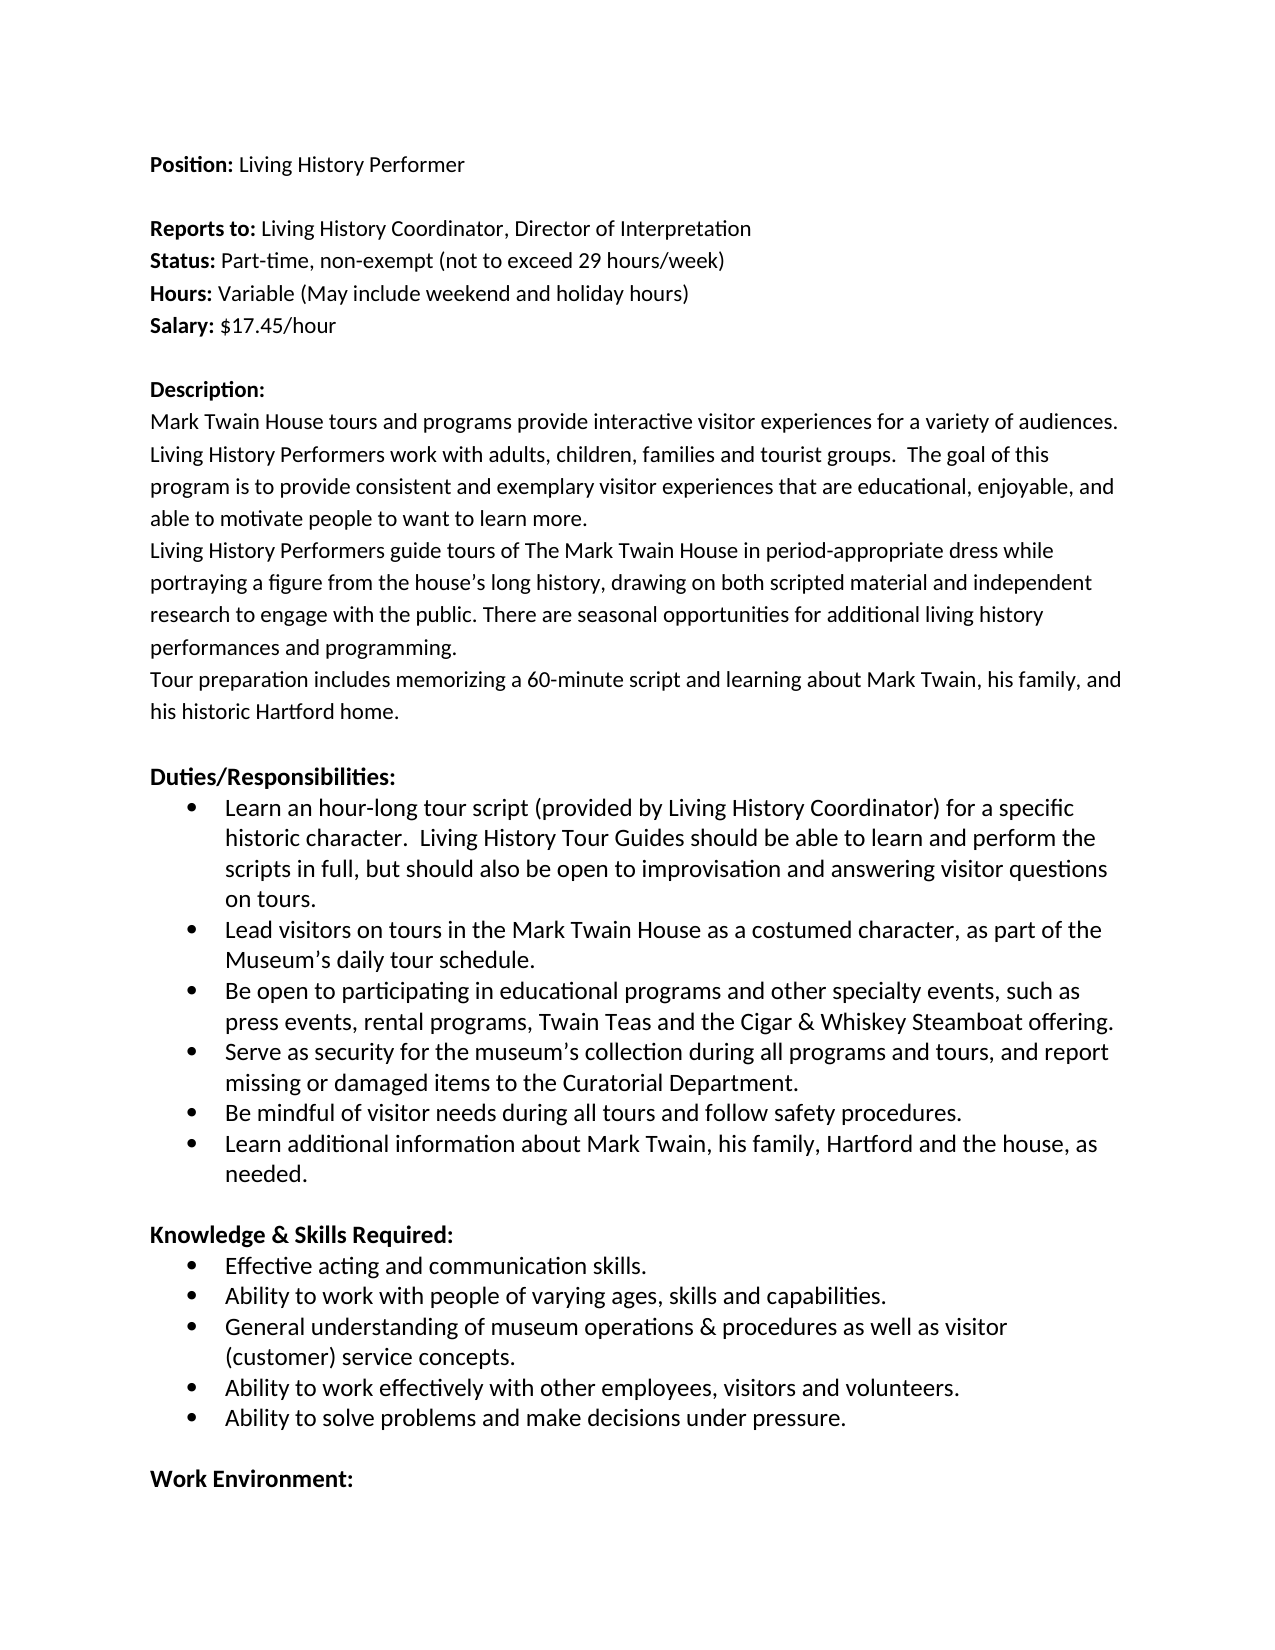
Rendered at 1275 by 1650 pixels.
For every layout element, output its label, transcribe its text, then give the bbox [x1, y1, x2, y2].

list Ability to work with people of varying ages, skills and capabilities. [187, 1280, 1125, 1311]
text Position: Living History Performer [150, 150, 1125, 178]
text Status: Part-time, non-exempt (not to exceed 29 hours/week) [150, 247, 1125, 274]
text Description: [150, 375, 1125, 403]
text Tour preparation includes memorizing a 60-minute script and learning about Mark Twain, his family, and his historic Hartford home. [150, 665, 1125, 725]
list Be open to participating in educational programs and other specialty events, such as press events, rental programs, Twain Teas and the Cigar & Whiskey Steamboat offering. [187, 975, 1125, 1036]
list Learn additional information about Mark Twain, his family, Hartford and the house, as needed. [187, 1128, 1125, 1189]
list Be mindful of visitor needs during all tours and follow safety procedures. [187, 1097, 1125, 1128]
text Duties/Responsibilities: [150, 762, 1125, 792]
list Ability to work effectively with other employees, visitors and volunteers. [187, 1372, 1125, 1402]
text Living History Performers guide tours of The Mark Twain House in period-appropriate dress while portraying a figure from the house’s long history, drawing on both scripted material and independent research to engage with the public. There are seasonal opportunities for additional living history performances and programming. [150, 536, 1125, 661]
text Reports to: Living History Coordinator, Director of Interpretation [150, 214, 1125, 242]
list Learn an hour-long tour script (provided by Living History Coordinator) for a specific historic character. Living History Tour Guides should be able to learn and perform the scripts in full, but should also be open to improvisation and answering visitor questions on tours. [187, 792, 1125, 914]
text Work Environment: [150, 1463, 1125, 1494]
text Hours: Variable (May include weekend and holiday hours) [150, 279, 1125, 307]
list Serve as security for the museum’s collection during all programs and tours, and report missing or damaged items to the Curatorial Department. [187, 1036, 1125, 1097]
text Knowledge & Skills Required: [150, 1219, 1125, 1250]
text Mark Twain House tours and programs provide interactive visitor experiences for a variety of audiences. Living History Performers work with adults, children, families and tourist groups. The goal of this program is to provide consistent and exemplary visitor experiences that are educational, enjoyable, and able to motivate people to want to learn more. [150, 407, 1125, 532]
text Salary: $17.45/hour [150, 311, 1125, 339]
list Ability to solve problems and make decisions under pressure. [187, 1402, 1125, 1433]
list General understanding of museum operations & procedures as well as visitor (customer) service concepts. [187, 1311, 1125, 1372]
list Effective acting and communication skills. [187, 1250, 1125, 1280]
list Lead visitors on tours in the Mark Twain House as a costumed character, as part of the Museum’s daily tour schedule. [187, 914, 1125, 975]
